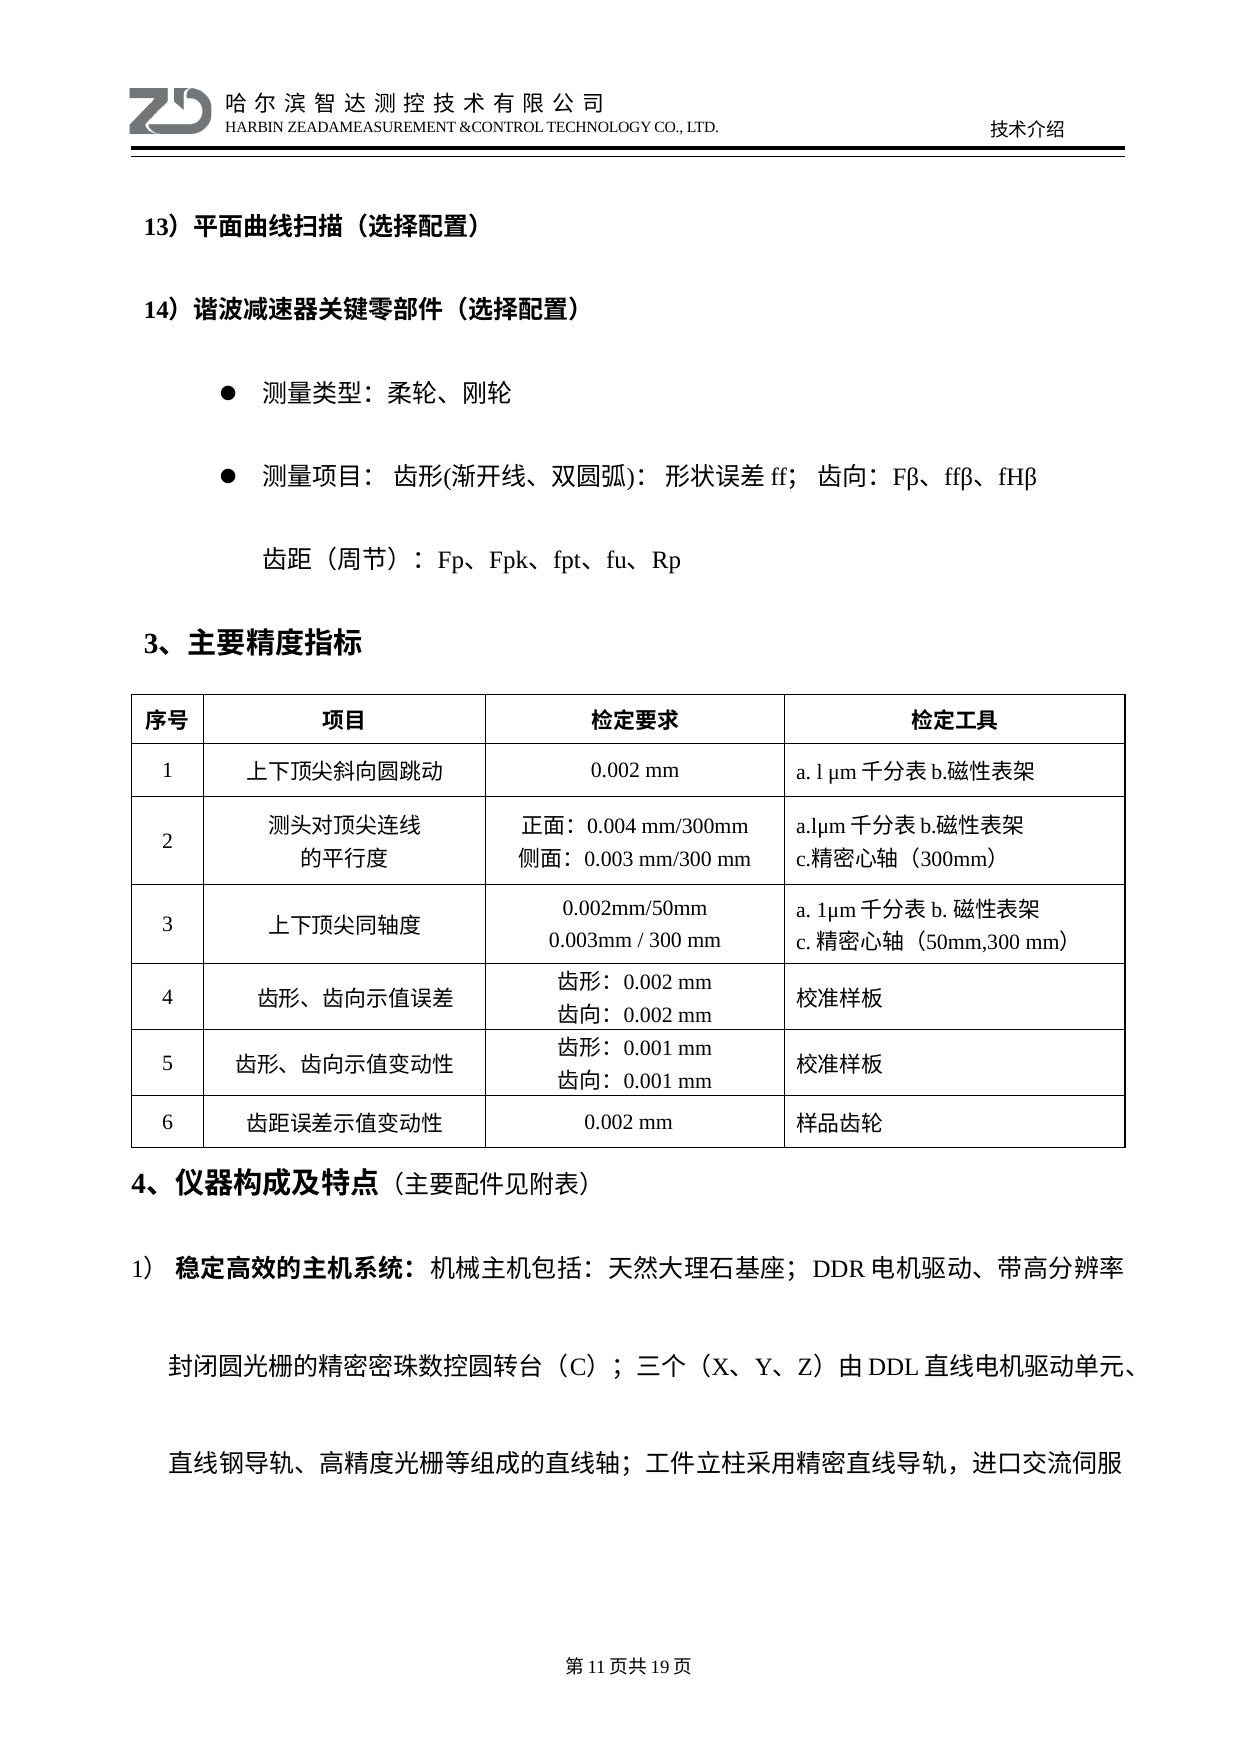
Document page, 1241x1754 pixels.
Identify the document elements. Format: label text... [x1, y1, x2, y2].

table_cell 5 [132, 1030, 203, 1095]
table_cell 测头对顶尖连线 的平行度 [204, 797, 485, 884]
table_cell 4 [132, 964, 203, 1029]
table_cell 校准样板 [785, 964, 1124, 1029]
table_cell 0.002 mm [486, 744, 784, 796]
picture [129, 88, 212, 134]
text 3、主要精度指标 [144, 608, 1125, 673]
table_cell 正面：0.004 mm/300mm 侧面：0.003 mm/300 mm [486, 797, 784, 884]
table_cell 齿形、齿向示值变动性 [204, 1030, 485, 1095]
table_cell a. l μm千分表b.磁性表架 [785, 744, 1124, 796]
text 4、仪器构成及特点（主要配件见附表） [131, 1148, 1125, 1213]
table_cell 上下顶尖同轴度 [204, 885, 485, 963]
table_cell 齿形：0.001 mm 齿向：0.001 mm [486, 1030, 784, 1095]
table_cell a.lμm千分表b.磁性表架 c.精密心轴（300mm） [785, 797, 1124, 884]
table_cell 0.002 mm [486, 1096, 784, 1147]
list 测量项目： 齿形(渐开线、双圆弧)： 形状误差ff； 齿向：Fβ、ffβ、fHβ [219, 442, 1125, 507]
table_cell 1 [132, 744, 203, 796]
text 齿距（周节）：Fp、Fpk、fpt、fu、Rp [262, 525, 1125, 590]
table_cell 3 [132, 885, 203, 963]
table_cell 齿形：0.002 mm 齿向：0.002 mm [486, 964, 784, 1029]
table_cell 校准样板 [785, 1030, 1124, 1095]
table_header 检定工具 [785, 695, 1124, 742]
table_cell 2 [132, 797, 203, 884]
table_header 检定要求 [486, 695, 784, 742]
table_header 序号 [132, 695, 203, 742]
text 14）谐波减速器关键零部件（选择配置） [131, 276, 1125, 341]
table_cell a. 1μm千分表 b. 磁性表架 c. 精密心轴（50mm,300 mm） [785, 885, 1124, 963]
table_cell 上下顶尖斜向圆跳动 [204, 744, 485, 796]
list 测量类型：柔轮、刚轮 [219, 359, 1125, 424]
text 13）平面曲线扫描（选择配置） [131, 192, 1125, 257]
table_cell 齿形、齿向示值误差 [204, 964, 485, 1029]
table_header 项目 [204, 695, 485, 742]
table_cell 0.002mm/50mm 0.003mm / 300 mm [486, 885, 784, 963]
table_cell 齿距误差示值变动性 [204, 1096, 485, 1147]
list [131, 1234, 1125, 1494]
table_cell 样品齿轮 [785, 1096, 1124, 1147]
table_cell 6 [132, 1096, 203, 1147]
